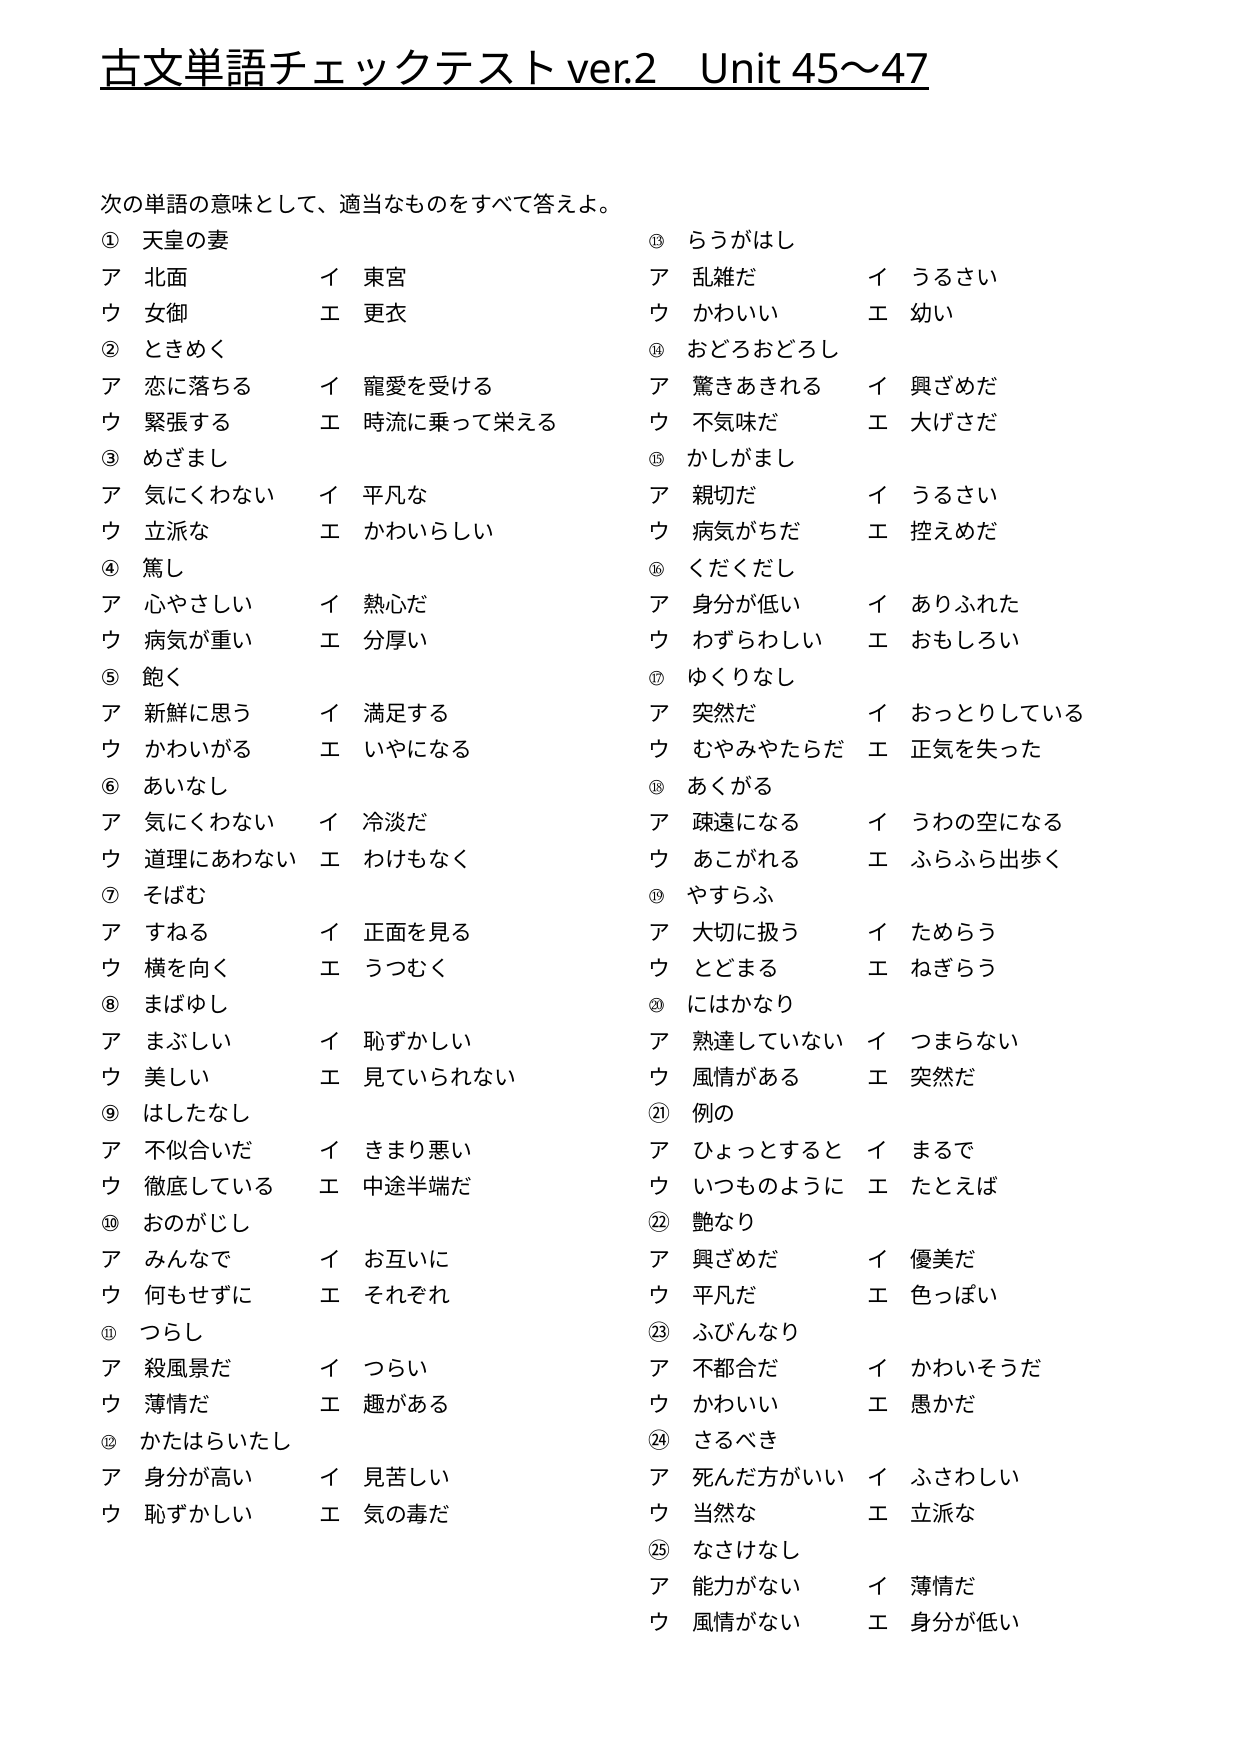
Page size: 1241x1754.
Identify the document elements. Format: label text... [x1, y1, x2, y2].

text ウ かわいがる エ いやになる [100, 732, 604, 764]
text ウ とどまる エ ねぎらう [648, 951, 1152, 982]
text ⑱ あくがる [648, 769, 1152, 801]
text ア 不似合いだ イ きまり悪い [100, 1133, 604, 1164]
text ア 身分が高い イ 見苦しい [100, 1460, 604, 1492]
text ウ あこがれる エ ふらふら出歩く [648, 842, 1152, 873]
text ⑪ つらし [100, 1315, 604, 1346]
text ウ 平凡だ エ 色っぽい [648, 1278, 1152, 1310]
text ㉑ 例の [648, 1096, 1152, 1128]
text ア 殺風景だ イ つらい [100, 1351, 604, 1383]
text ア 大切に扱う イ ためらう [648, 914, 1152, 946]
text ウ 風情がない エ 身分が低い [648, 1605, 1152, 1637]
text ア 恋に落ちる イ 寵愛を受ける [100, 369, 604, 400]
text ⑤ 飽く [100, 660, 604, 691]
text ウ わずらわしい エ おもしろい [648, 623, 1152, 655]
text ⑮ かしがまし [648, 441, 1152, 473]
text ウ むやみやたらだ エ 正気を失った [648, 732, 1152, 764]
text ア 身分が低い イ ありふれた [648, 587, 1152, 619]
text ア みんなで イ お互いに [100, 1242, 604, 1274]
text ア 興ざめだ イ 優美だ [648, 1242, 1152, 1273]
text ウ 徹底している エ 中途半端だ [100, 1169, 604, 1201]
text ウ 女御 エ 更衣 [100, 296, 604, 327]
text ア 新鮮に思う イ 満足する [100, 696, 604, 728]
text ウ 風情がある エ 突然だ [648, 1060, 1152, 1092]
text ウ 当然な エ 立派な [648, 1496, 1152, 1528]
text ⑨ はしたなし [100, 1096, 604, 1128]
text ウ 何もせずに エ それぞれ [100, 1278, 604, 1310]
text ウ 病気が重い エ 分厚い [100, 623, 604, 655]
text ウ かわいい エ 幼い [648, 296, 1152, 327]
text 次の単語の意味として、適当なものをすべて答えよ。 [100, 187, 1152, 218]
text ⑳ にはかなり [648, 987, 1152, 1019]
text ア すねる イ 正面を見る [100, 914, 604, 946]
text ⑩ おのがじし [100, 1206, 604, 1237]
text ③ めざまし [100, 441, 604, 473]
text ア 死んだ方がいい イ ふさわしい [648, 1460, 1152, 1492]
text ㉒ 艶なり [648, 1205, 1152, 1237]
text ア 能力がない イ 薄情だ [648, 1569, 1152, 1601]
text ㉓ ふびんなり [648, 1314, 1152, 1346]
text ア 不都合だ イ かわいそうだ [648, 1351, 1152, 1382]
text ⑫ かたはらいたし [100, 1424, 604, 1456]
text ウ 不気味だ エ 大げさだ [648, 405, 1152, 437]
text ⑯ くだくだし [648, 551, 1152, 582]
text ア 北面 イ 東宮 [100, 259, 604, 291]
text ア 熟達していない イ つまらない [648, 1024, 1152, 1055]
text ア 驚きあきれる イ 興ざめだ [648, 369, 1152, 400]
text ⑰ ゆくりなし [648, 660, 1152, 691]
text ㉔ さるべき [648, 1423, 1152, 1455]
text ウ いつものように エ たとえば [648, 1169, 1152, 1201]
text ① 天皇の妻 [100, 223, 604, 255]
text ア 親切だ イ うるさい [648, 478, 1152, 509]
text ア まぶしい イ 恥ずかしい [100, 1024, 604, 1055]
text ウ 美しい エ 見ていられない [100, 1060, 604, 1092]
text ⑲ やすらふ [648, 878, 1152, 910]
text ア 気にくわない イ 冷淡だ [100, 805, 604, 837]
text ⑭ おどろおどろし [648, 332, 1152, 364]
text ウ 緊張する エ 時流に乗って栄える [100, 405, 604, 437]
text ㉕ なさけなし [648, 1533, 1152, 1564]
text ア 心やさしい イ 熱心だ [100, 587, 604, 619]
text ② ときめく [100, 332, 604, 364]
text ウ 道理にあわない エ わけもなく [100, 842, 604, 873]
text ア 突然だ イ おっとりしている [648, 696, 1152, 728]
text ア 乱雑だ イ うるさい [648, 259, 1152, 291]
text ウ 恥ずかしい エ 気の毒だ [100, 1497, 604, 1528]
text ⑥ あいなし [100, 769, 604, 801]
text ウ かわいい エ 愚かだ [648, 1387, 1152, 1419]
text ④ 篤し [100, 551, 604, 582]
text 古文単語チェックテストver.2 Unit 45～47 [100, 35, 1152, 96]
text ア 気にくわない イ 平凡な [100, 478, 604, 509]
text ⑧ まばゆし [100, 987, 604, 1019]
text ウ 薄情だ エ 趣がある [100, 1387, 604, 1419]
text ウ 病気がちだ エ 控えめだ [648, 514, 1152, 546]
text ア 疎遠になる イ うわの空になる [648, 805, 1152, 837]
text ウ 立派な エ かわいらしい [100, 514, 604, 546]
text ウ 横を向く エ うつむく [100, 951, 604, 982]
text ア ひょっとすると イ まるで [648, 1133, 1152, 1164]
text ⑦ そばむ [100, 878, 604, 910]
text ⑬ らうがはし [648, 223, 1152, 255]
